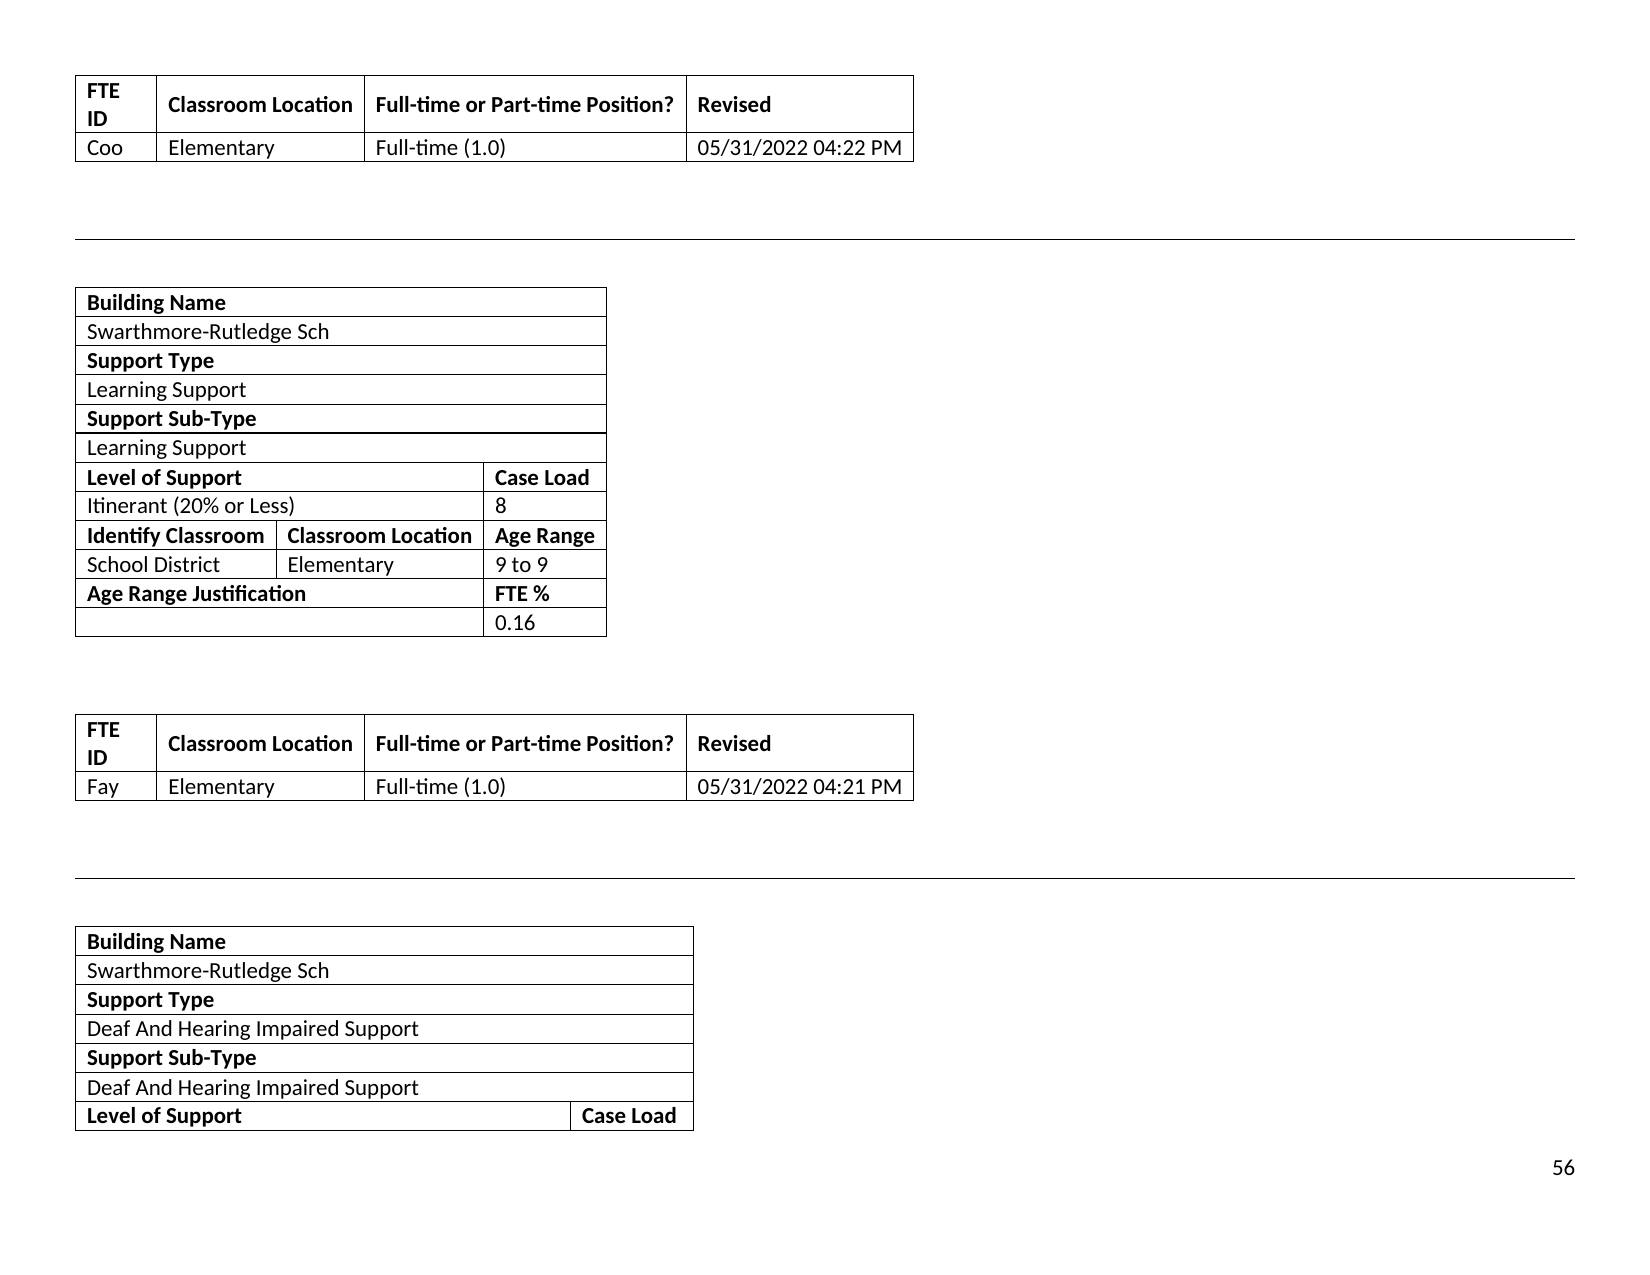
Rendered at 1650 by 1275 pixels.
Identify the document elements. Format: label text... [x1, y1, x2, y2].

table_cell School District [76, 550, 276, 578]
table_header Full-time or Part-time Position? [365, 76, 686, 132]
table_header Full-time or Part-time Position? [365, 715, 686, 771]
table_cell Learning Support [76, 434, 606, 462]
table_cell 0.16 [484, 608, 606, 636]
table_cell Level of Support [76, 463, 483, 491]
table_cell 9 to 9 [484, 550, 606, 578]
table_cell Support Sub-Type [76, 405, 606, 432]
table_cell Level of Support [76, 1102, 570, 1130]
table_cell Identify Classroom [76, 521, 276, 549]
table_cell Support Type [76, 346, 606, 374]
table_cell Itinerant (20% or Less) [76, 492, 483, 520]
table_header FTE ID [76, 715, 156, 771]
table_cell Age Range [484, 521, 606, 549]
table_cell Age Range Justification [76, 579, 483, 607]
table_header Building Name [76, 927, 693, 955]
table_cell Case Load [484, 463, 606, 491]
table_cell Support Sub-Type [76, 1044, 693, 1072]
table_cell FTE % [484, 579, 606, 607]
table_cell Elementary [157, 133, 364, 161]
table_header Building Name [76, 288, 606, 316]
table_cell Elementary [277, 550, 483, 578]
table_cell Support Type [76, 985, 693, 1013]
table_cell Case Load [571, 1102, 693, 1130]
table_cell Classroom Location [277, 521, 483, 549]
table_cell Full-time (1.0) [365, 772, 686, 800]
table_header FTE ID [76, 76, 156, 132]
table_cell 8 [484, 492, 606, 520]
table_cell Elementary [157, 772, 364, 800]
table_cell [76, 608, 483, 636]
table_cell Deaf And Hearing Impaired Support [76, 1073, 693, 1101]
table_cell Coo [76, 133, 156, 161]
table_cell Deaf And Hearing Impaired Support [76, 1015, 693, 1042]
table_cell Fay [76, 772, 156, 800]
table_cell Swarthmore-Rutledge Sch [76, 317, 606, 345]
table_cell Learning Support [76, 375, 606, 403]
table_header Classroom Location [157, 76, 364, 132]
table_cell 05/31/2022 04:21 PM [687, 772, 913, 800]
table_header Revised [687, 715, 913, 771]
table_cell Swarthmore-Rutledge Sch [76, 956, 693, 984]
table_header Revised [687, 76, 913, 132]
table_cell 05/31/2022 04:22 PM [687, 133, 913, 161]
table_header Classroom Location [157, 715, 364, 771]
table_cell Full-time (1.0) [365, 133, 686, 161]
